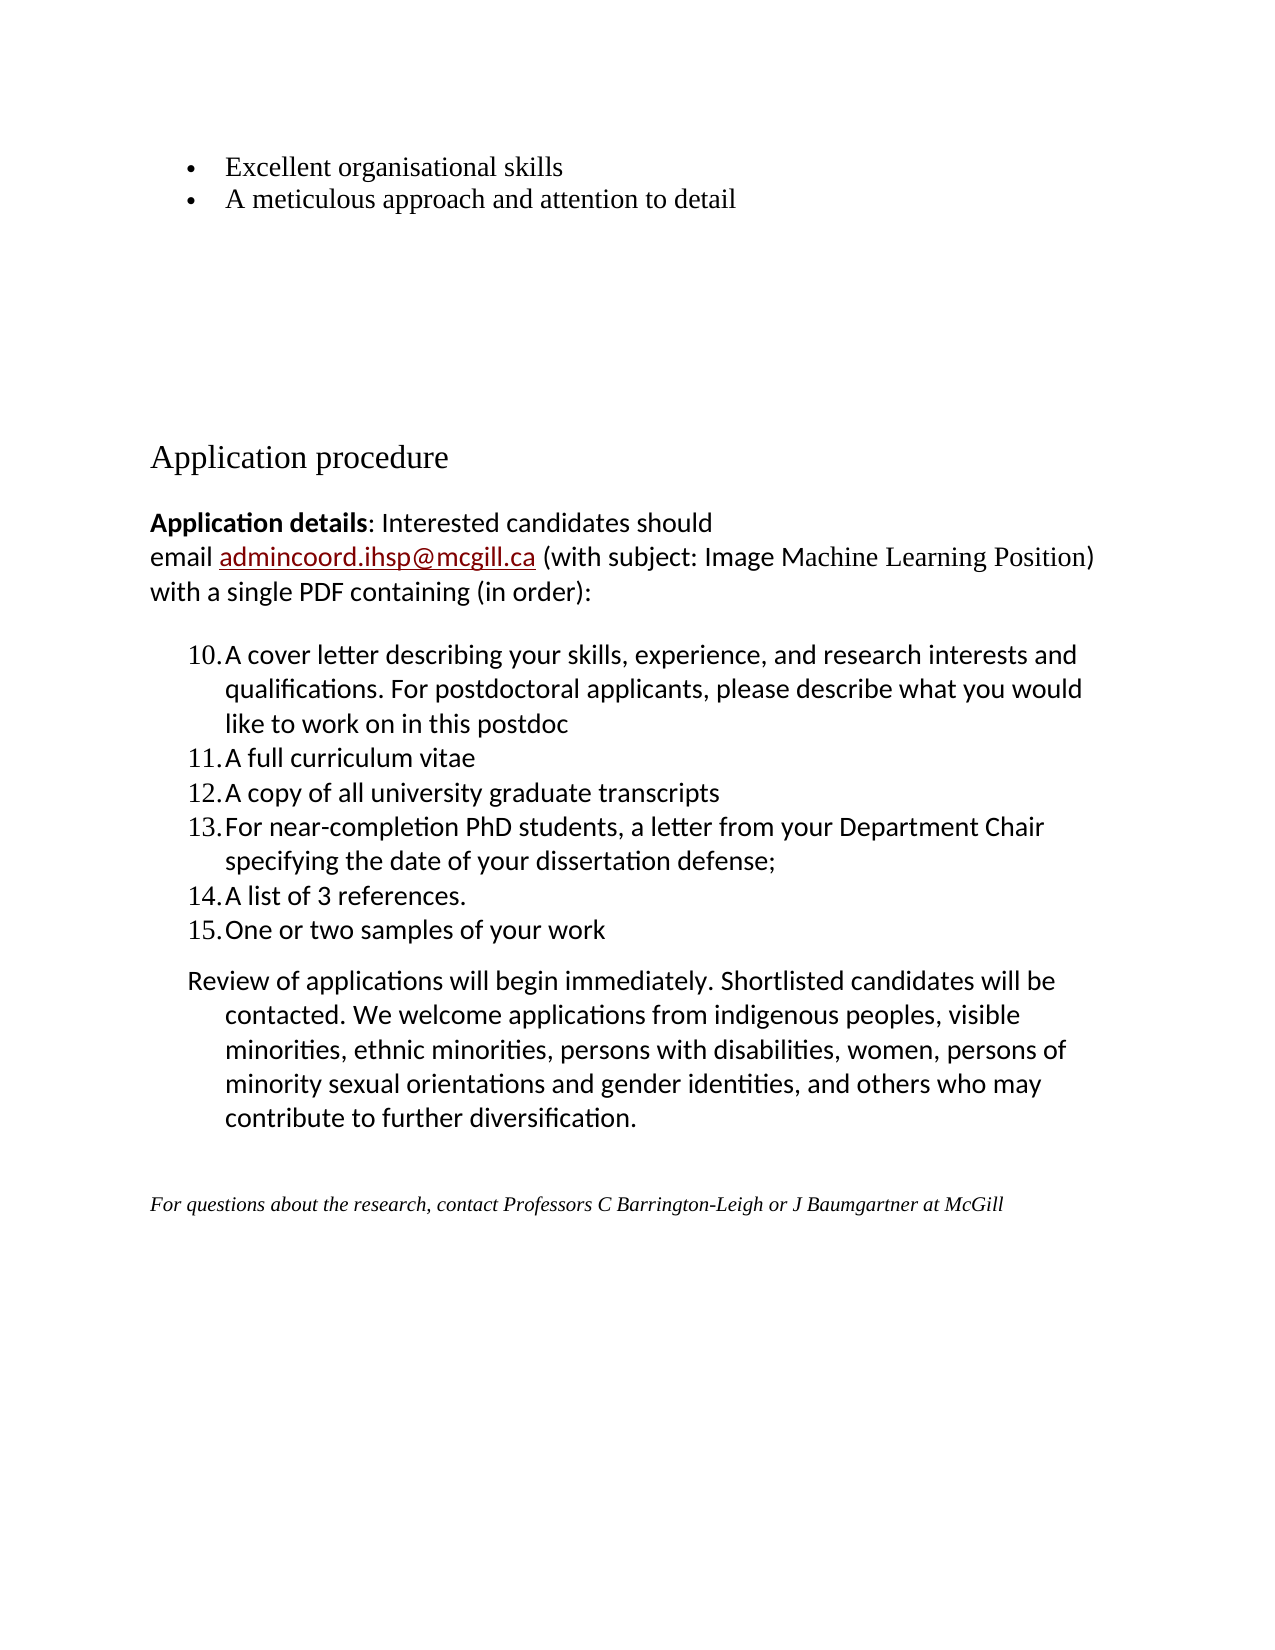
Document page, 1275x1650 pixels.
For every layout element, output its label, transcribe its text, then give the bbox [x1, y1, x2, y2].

text Review of applications will begin immediately. Shortlisted candidates will be contacted. ​We welcome applications from indigenous peoples, visible minorities, ethnic minorities, persons with disabilities, women, persons of minority sexual orientations and gender identities, and others who may contribute to further diversification. [187, 963, 1125, 1135]
list Excellent organisational skills [187, 150, 1125, 182]
list A meticulous approach and attention to detail [187, 182, 1125, 215]
list A list of 3 references. [187, 878, 1125, 912]
text Application details: Interested candidates should email admincoord.ihsp@mcgill.ca (with subject: Image Machine Learning Position) with a single PDF containing (in order): [150, 505, 1125, 608]
list For near-completion PhD students, a letter from your Department Chair specifying the date of your dissertation defense; [187, 809, 1125, 878]
list A cover letter describing your skills, experience, and research interests and qualifications. For postdoctoral applicants, please describe what you would like to work on in this postdoc [187, 637, 1125, 740]
text For questions about the research, contact Professors C Barrington-Leigh or J Baumgartner at McGill [150, 1187, 1125, 1216]
list A copy of all university graduate transcripts [187, 774, 1125, 809]
list A full curriculum vitae [187, 740, 1125, 774]
text Application procedure [150, 437, 1125, 476]
list One or two samples of your work [187, 912, 1125, 946]
